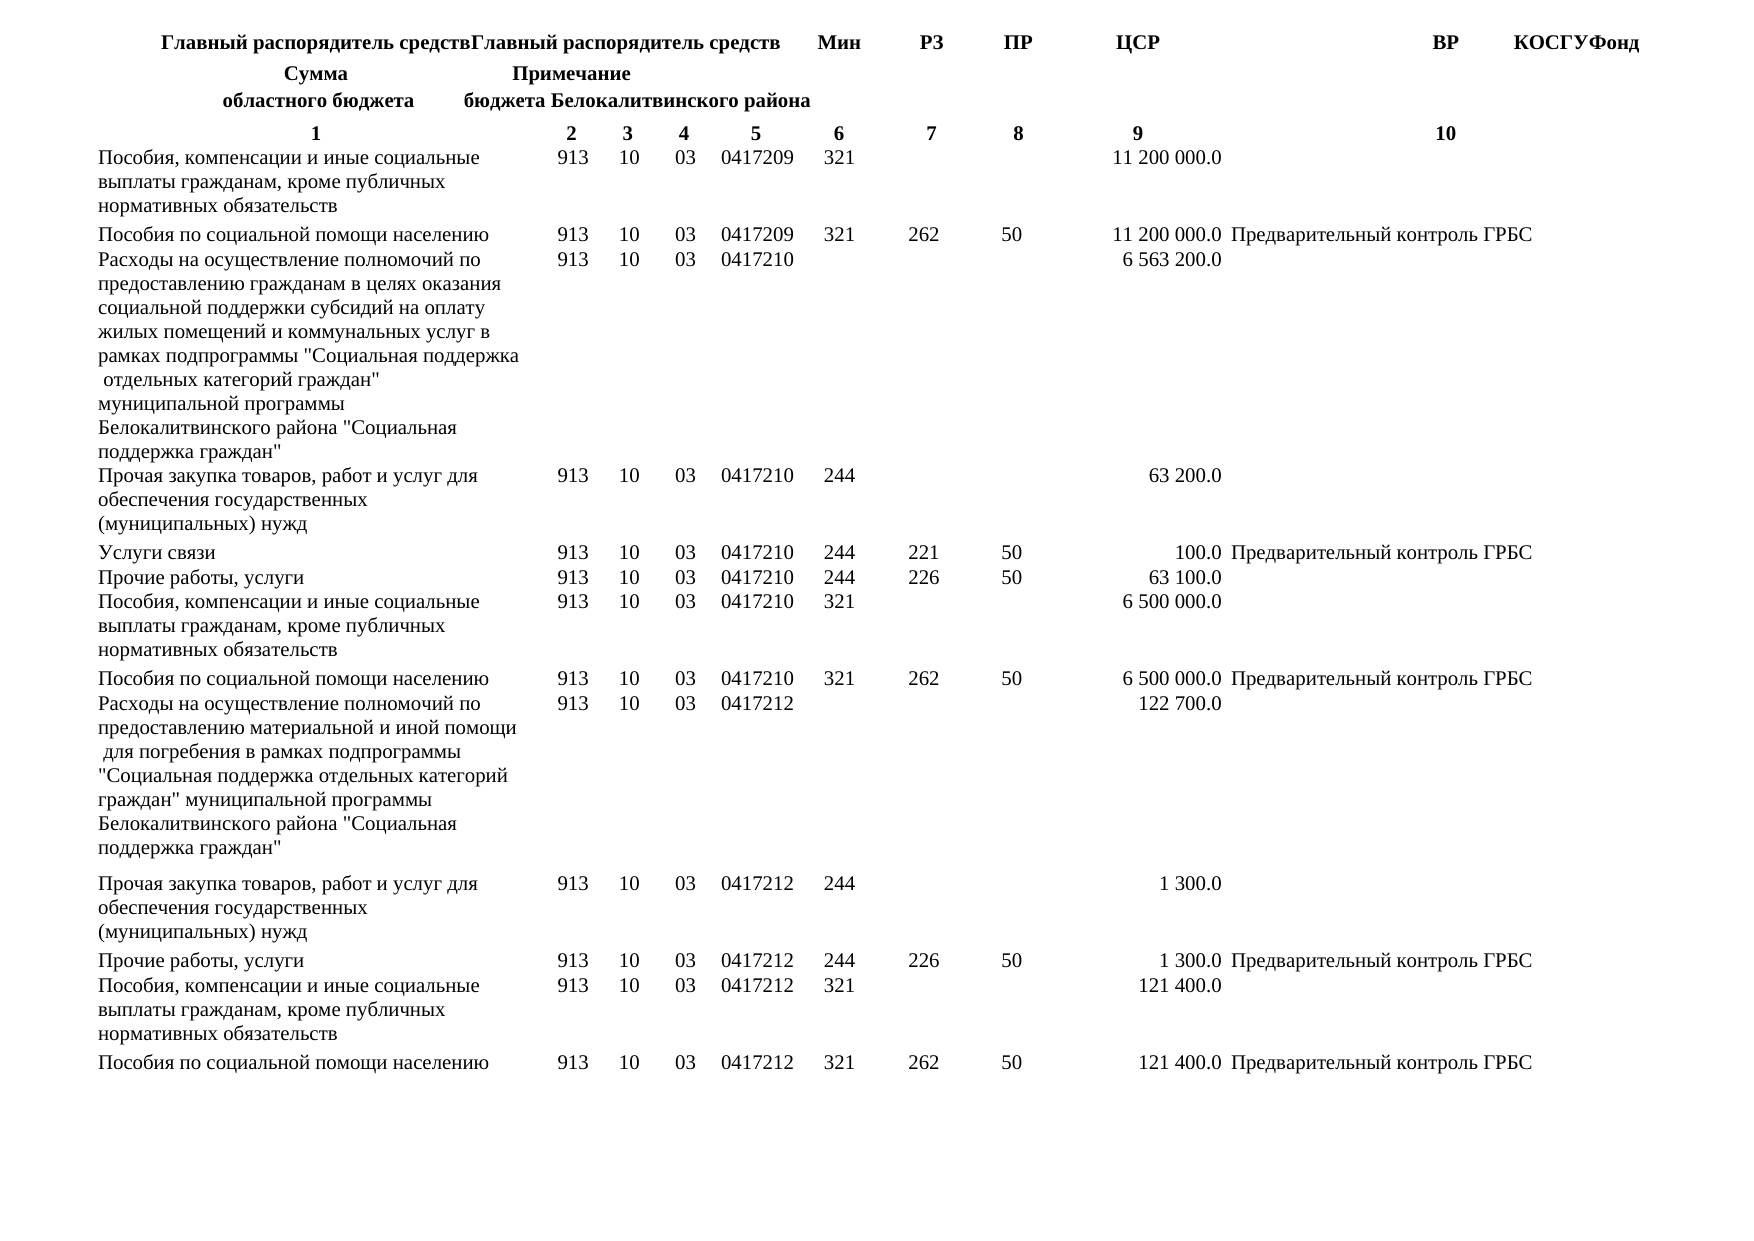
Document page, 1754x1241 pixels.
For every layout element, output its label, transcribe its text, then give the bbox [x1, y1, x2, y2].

text Прочая закупка товаров, работ и услуг для 913 10 03 0417212 244 1 300.0 [88, 871, 1724, 895]
text поддержка граждан" [88, 439, 1724, 463]
text Прочие работы, услуги 913 10 03 0417212 244 226 50 1 300.0 Предварительный контроль ГРБС [88, 948, 1724, 972]
text выплаты гражданам, кроме публичных [88, 613, 1724, 637]
text социальной поддержки субсидий на оплату [88, 295, 1724, 319]
text областного бюджета бюджета Белокалитвинского района [88, 88, 1724, 112]
text Пособия по социальной помощи населению 913 10 03 0417212 321 262 50 121 400.0 Предварительный контроль ГРБС [88, 1050, 1724, 1074]
text "Социальная поддержка отдельных категорий [88, 763, 1724, 787]
text нормативных обязательств [88, 637, 1724, 661]
text (муниципальных) нужд [88, 919, 1724, 943]
text нормативных обязательств [88, 1021, 1724, 1045]
text обеспечения государственных [88, 895, 1724, 919]
text нормативных обязательств [88, 193, 1724, 217]
text выплаты гражданам, кроме публичных [88, 997, 1724, 1021]
text Услуги связи 913 10 03 0417210 244 221 50 100.0 Предварительный контроль ГРБС [88, 540, 1724, 564]
text обеспечения государственных [88, 487, 1724, 511]
text поддержка граждан" [88, 835, 1724, 859]
text жилых помещений и коммунальных услуг в [88, 319, 1724, 343]
text Прочие работы, услуги 913 10 03 0417210 244 226 50 63 100.0 [88, 565, 1724, 589]
text муниципальной программы [88, 391, 1724, 415]
text Пособия по социальной помощи населению 913 10 03 0417209 321 262 50 11 200 000.0 Предварительный контроль ГРБС [88, 222, 1724, 246]
text Пособия по социальной помощи населению 913 10 03 0417210 321 262 50 6 500 000.0 Предварительный контроль ГРБС [88, 666, 1724, 690]
text Пособия, компенсации и иные социальные 913 10 03 0417212 321 121 400.0 [88, 973, 1724, 997]
text Белокалитвинского района "Социальная [88, 415, 1724, 439]
text Пособия, компенсации и иные социальные 913 10 03 0417210 321 6 500 000.0 [88, 589, 1724, 613]
text предоставлению материальной и иной помощи [88, 715, 1724, 739]
text выплаты гражданам, кроме публичных [88, 169, 1724, 193]
text граждан" муниципальной программы [88, 787, 1724, 811]
text Расходы на осуществление полномочий по 913 10 03 0417210 6 563 200.0 [88, 247, 1724, 271]
text для погребения в рамках подпрограммы [88, 739, 1724, 763]
text предоставлению гражданам в целях оказания [88, 271, 1724, 295]
text Главный распорядитель средств Главный распорядитель средств Мин РЗ ПР ЦСР ВР КОСГУ Фонд Сумма Примечание [88, 29, 1724, 88]
text Прочая закупка товаров, работ и услуг для 913 10 03 0417210 244 63 200.0 [88, 463, 1724, 487]
text 1 2 3 4 5 6 7 8 9 10 [88, 120, 1724, 144]
text рамках подпрограммы "Социальная поддержка [88, 343, 1724, 367]
text (муниципальных) нужд [88, 511, 1724, 535]
text Пособия, компенсации и иные социальные 913 10 03 0417209 321 11 200 000.0 [88, 145, 1724, 169]
text отдельных категорий граждан" [88, 367, 1724, 391]
text Белокалитвинского района "Социальная [88, 811, 1724, 835]
text Расходы на осуществление полномочий по 913 10 03 0417212 122 700.0 [88, 691, 1724, 715]
